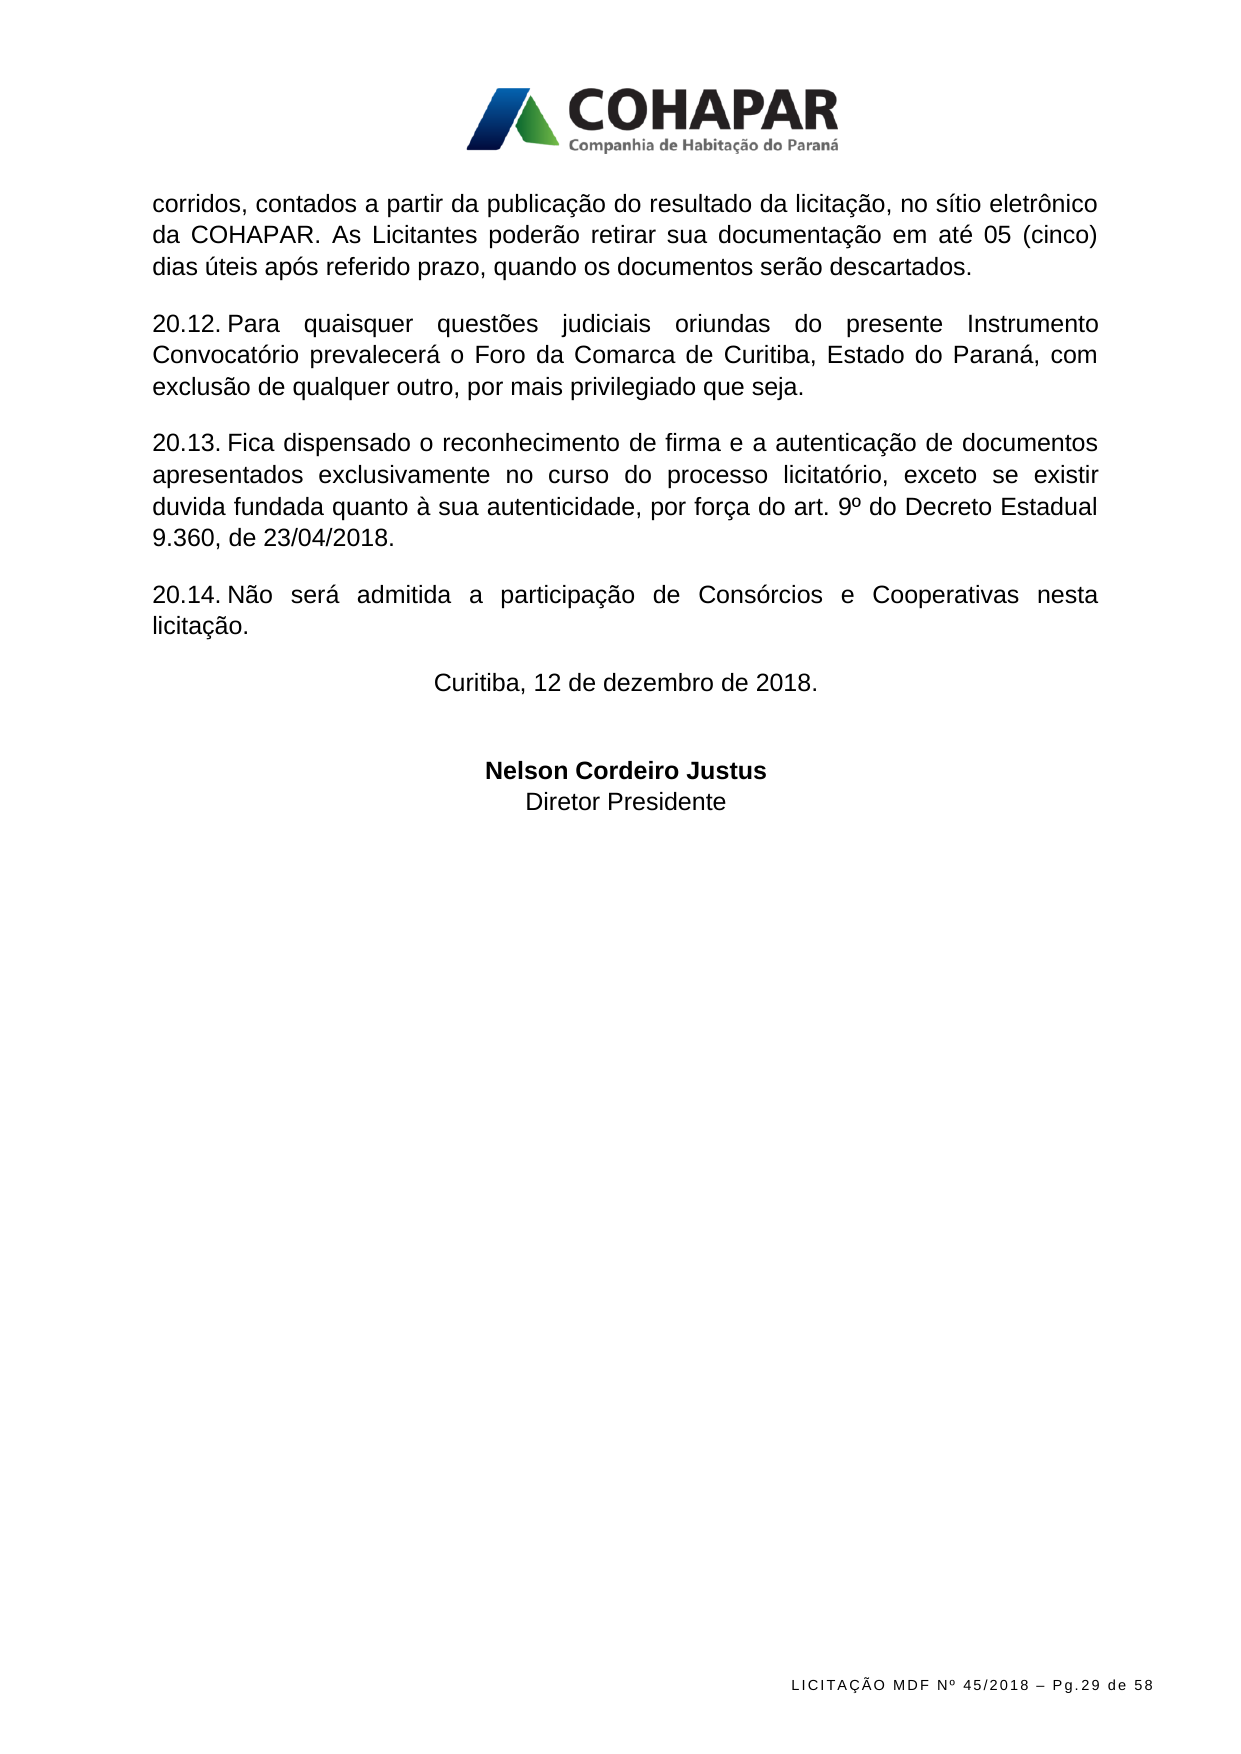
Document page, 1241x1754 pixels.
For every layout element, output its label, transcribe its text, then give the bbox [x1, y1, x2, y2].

text Nelson Cordeiro Justus [152, 756, 1100, 784]
text Diretor Presidente [152, 787, 1100, 816]
list Não será admitida a participação de Consórcios e Cooperativas nesta licitação. [152, 579, 1100, 640]
text Curitiba, 12 de dezembro de 2018. [152, 668, 1100, 696]
picture [466, 88, 838, 154]
list Fica dispensado o reconhecimento de firma e a autenticação de documentos apresentados exclusivamente no curso do processo licitatório, exceto se existir duvida fundada quanto à sua autenticidade, por força do art. 9º do Decreto Estadual 9.360, de 23/04/2018. [152, 428, 1100, 552]
list Para quaisquer questões judiciais oriundas do presente Instrumento Convocatório prevalecerá o Foro da Comarca de Curitiba, Estado do Paraná, com exclusão de qualquer outro, por mais privilegiado que seja. [152, 309, 1100, 401]
